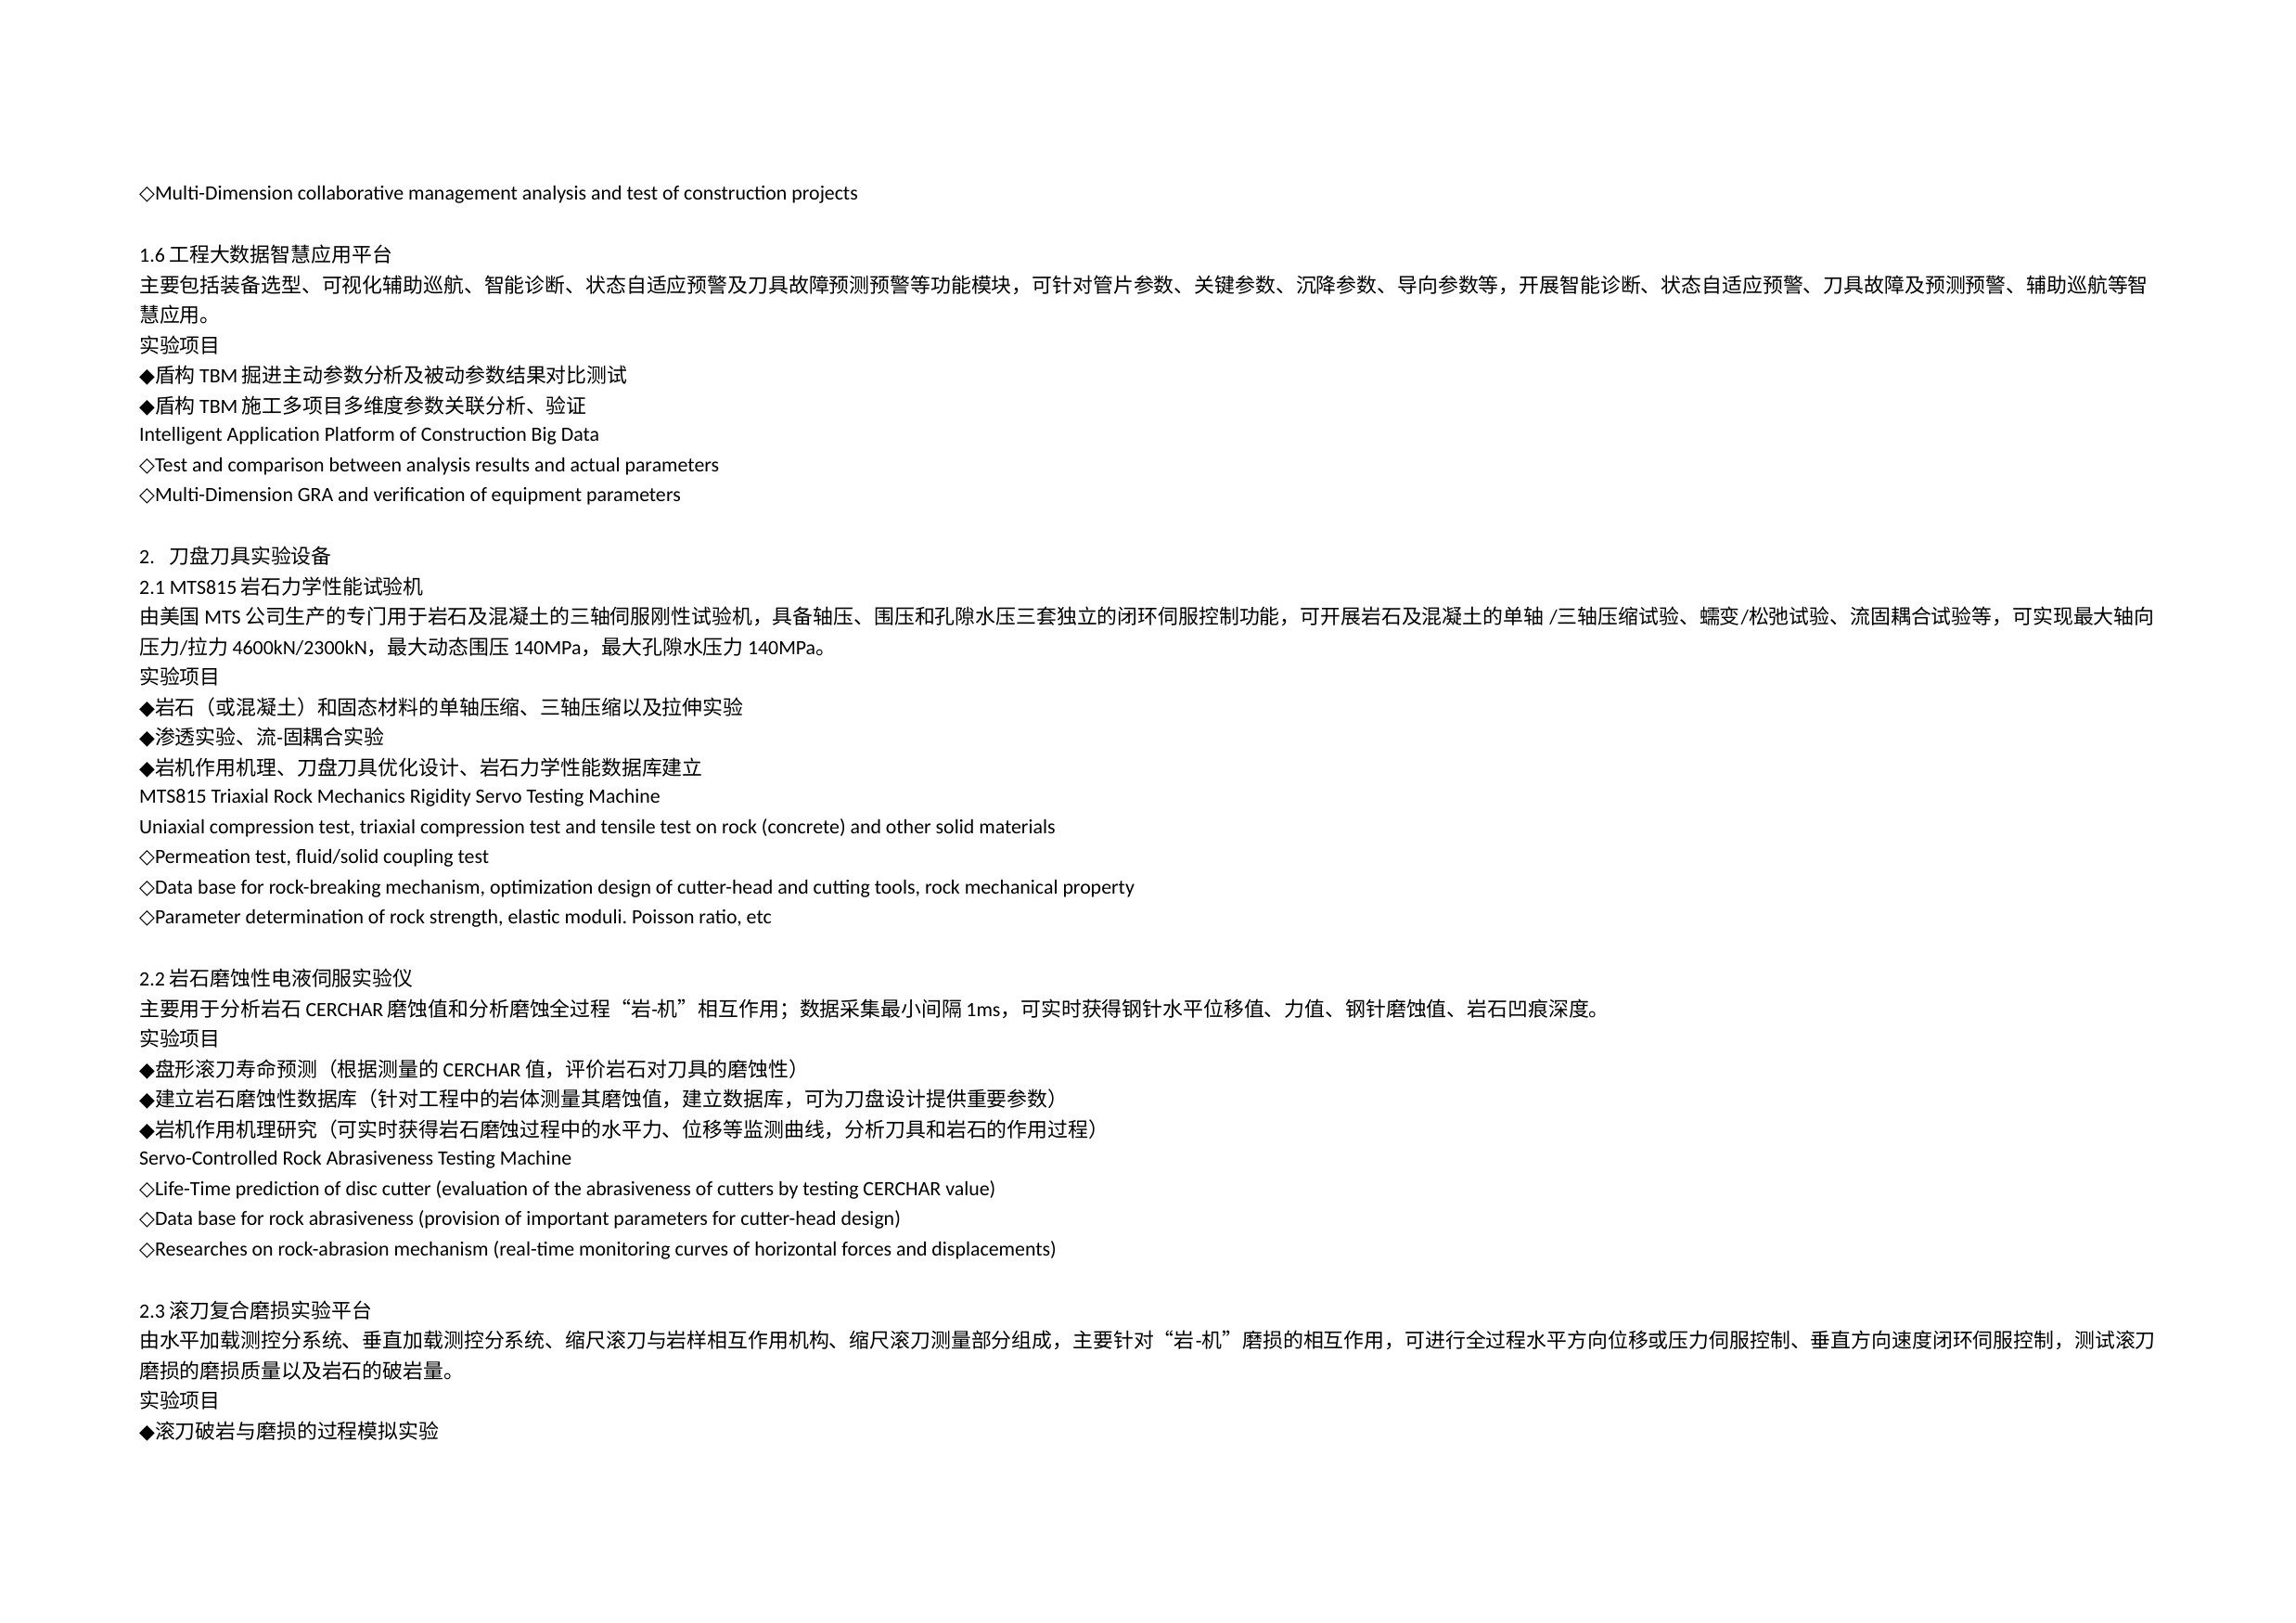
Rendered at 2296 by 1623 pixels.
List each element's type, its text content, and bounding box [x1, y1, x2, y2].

list ◆岩机作用机理、刀盘刀具优化设计、岩石力学性能数据库建立 [139, 751, 2157, 781]
list ◇Data base for rock abrasiveness (provision of important parameters for cutter-head design) [139, 1204, 2157, 1233]
list MTS815 Triaxial Rock Mechanics Rigidity Servo Testing Machine [139, 781, 2157, 811]
list ◆渗透实验、流-固耦合实验 [139, 721, 2157, 751]
list Intelligent Application Platform of Construction Big Data [139, 419, 2157, 449]
list ◆盾构TBM施工多项目多维度参数关联分析、验证 [139, 389, 2157, 419]
list 主要用于分析岩石CERCHAR磨蚀值和分析磨蚀全过程“岩-机”相互作用；数据采集最小间隔1ms，可实时获得钢针水平位移值、力值、钢针磨蚀值、岩石凹痕深度。 [139, 992, 2157, 1023]
list ◆岩机作用机理研究（可实时获得岩石磨蚀过程中的水平力、位移等监测曲线，分析刀具和岩石的作用过程） [139, 1113, 2157, 1143]
list 主要包括装备选型、可视化辅助巡航、智能诊断、状态自适应预警及刀具故障预测预警等功能模块，可针对管片参数、关键参数、沉降参数、导向参数等，开展智能诊断、状态自适应预警、刀具故障及预测预警、辅助巡航等智慧应用。 [139, 268, 2157, 328]
list ◇Test and comparison between analysis results and actual parameters [139, 449, 2157, 480]
list 由水平加载测控分系统、垂直加载测控分系统、缩尺滚刀与岩样相互作用机构、缩尺滚刀测量部分组成，主要针对“岩-机”磨损的相互作用，可进行全过程水平方向位移或压力伺服控制、垂直方向速度闭环伺服控制，测试滚刀磨损的磨损质量以及岩石的破岩量。 [139, 1324, 2157, 1385]
list ◇Permeation test, fluid/solid coupling test [139, 842, 2157, 871]
list ◇Multi-Dimension collaborative management analysis and test of construction projects [139, 178, 2157, 208]
list 实验项目 [139, 1023, 2157, 1052]
list Uniaxial compression test, triaxial compression test and tensile test on rock (concrete) and other solid materials [139, 811, 2157, 842]
list ◆建立岩石磨蚀性数据库（针对工程中的岩体测量其磨蚀值，建立数据库，可为刀盘设计提供重要参数） [139, 1083, 2157, 1113]
list 实验项目 [139, 1385, 2157, 1414]
list ◇Data base for rock-breaking mechanism, optimization design of cutter-head and cutting tools, rock mechanical property [139, 871, 2157, 902]
list ◆盘形滚刀寿命预测（根据测量的CERCHAR值，评价岩石对刀具的磨蚀性） [139, 1052, 2157, 1083]
list Servo-Controlled Rock Abrasiveness Testing Machine [139, 1143, 2157, 1173]
list 2.1 MTS815岩石力学性能试验机 [139, 570, 2157, 600]
list 1.6工程大数据智慧应用平台 [139, 238, 2157, 268]
list ◇Researches on rock-abrasion mechanism (real-time monitoring curves of horizontal forces and displacements) [139, 1233, 2157, 1264]
list ◇Parameter determination of rock strength, elastic moduli. Poisson ratio, etc [139, 902, 2157, 932]
list ◇Multi-Dimension GRA and verification of equipment parameters [139, 480, 2157, 509]
list 2.3滚刀复合磨损实验平台 [139, 1294, 2157, 1324]
list ◇Life-Time prediction of disc cutter (evaluation of the abrasiveness of cutters by testing CERCHAR value) [139, 1173, 2157, 1204]
list 刀盘刀具实验设备 [139, 540, 2157, 570]
list ◆岩石（或混凝土）和固态材料的单轴压缩、三轴压缩以及拉伸实验 [139, 690, 2157, 721]
list ◆滚刀破岩与磨损的过程模拟实验 [139, 1414, 2157, 1445]
list ◆盾构TBM掘进主动参数分析及被动参数结果对比测试 [139, 359, 2157, 389]
list 实验项目 [139, 661, 2157, 690]
list 2.2 岩石磨蚀性电液伺服实验仪 [139, 962, 2157, 992]
list 由美国MTS公司生产的专门用于岩石及混凝土的三轴伺服刚性试验机，具备轴压、围压和孔隙水压三套独立的闭环伺服控制功能，可开展岩石及混凝土的单轴/三轴压缩试验、蠕变/松弛试验、流固耦合试验等，可实现最大轴向压力/拉力4600kN/2300kN，最大动态围压140MPa，最大孔隙水压力140MPa。 [139, 600, 2157, 661]
list 实验项目 [139, 328, 2157, 359]
